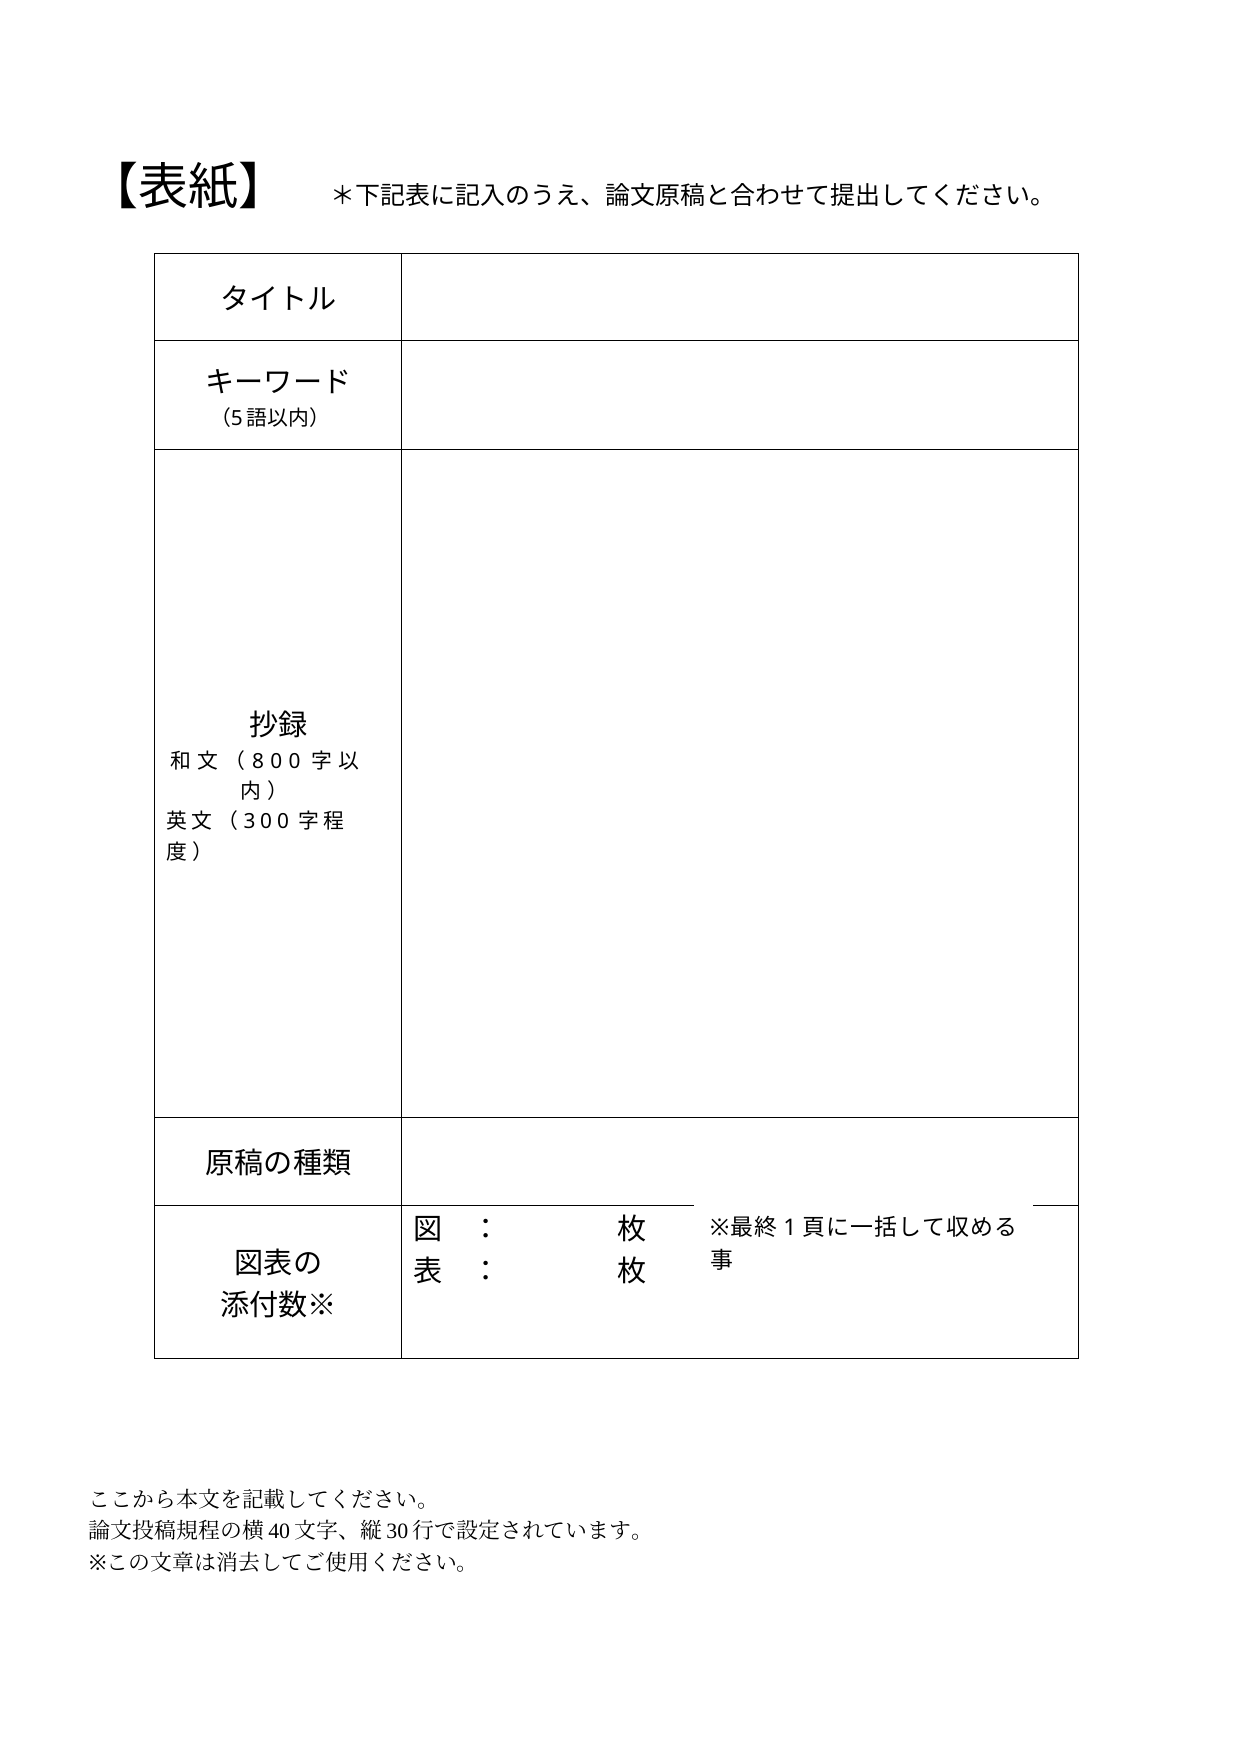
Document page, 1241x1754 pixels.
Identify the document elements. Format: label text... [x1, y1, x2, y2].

table_header タイトル [155, 254, 401, 340]
table_cell 抄録 [155, 450, 401, 1117]
table_cell [402, 341, 1078, 449]
table_cell キーワード [155, 341, 401, 449]
text ここから本文を記載してください。 [89, 1482, 1152, 1514]
table_cell 図 ： 枚 表 ： 枚 [402, 1206, 1078, 1358]
table_cell [402, 1118, 1078, 1205]
table_header [402, 254, 1078, 340]
table_cell 図表の 添付数※ [155, 1206, 401, 1358]
text 論文投稿規程の横40文字、縦30行で設定されています。 [89, 1514, 1152, 1545]
text ※この文章は消去してご使用ください。 [89, 1545, 1152, 1577]
table_cell 原稿の種類 [155, 1118, 401, 1205]
text 【表紙】 ＊下記表に記入のうえ、論文原稿と合わせて提出してください。 [89, 147, 1152, 219]
table_cell [402, 450, 1078, 1117]
